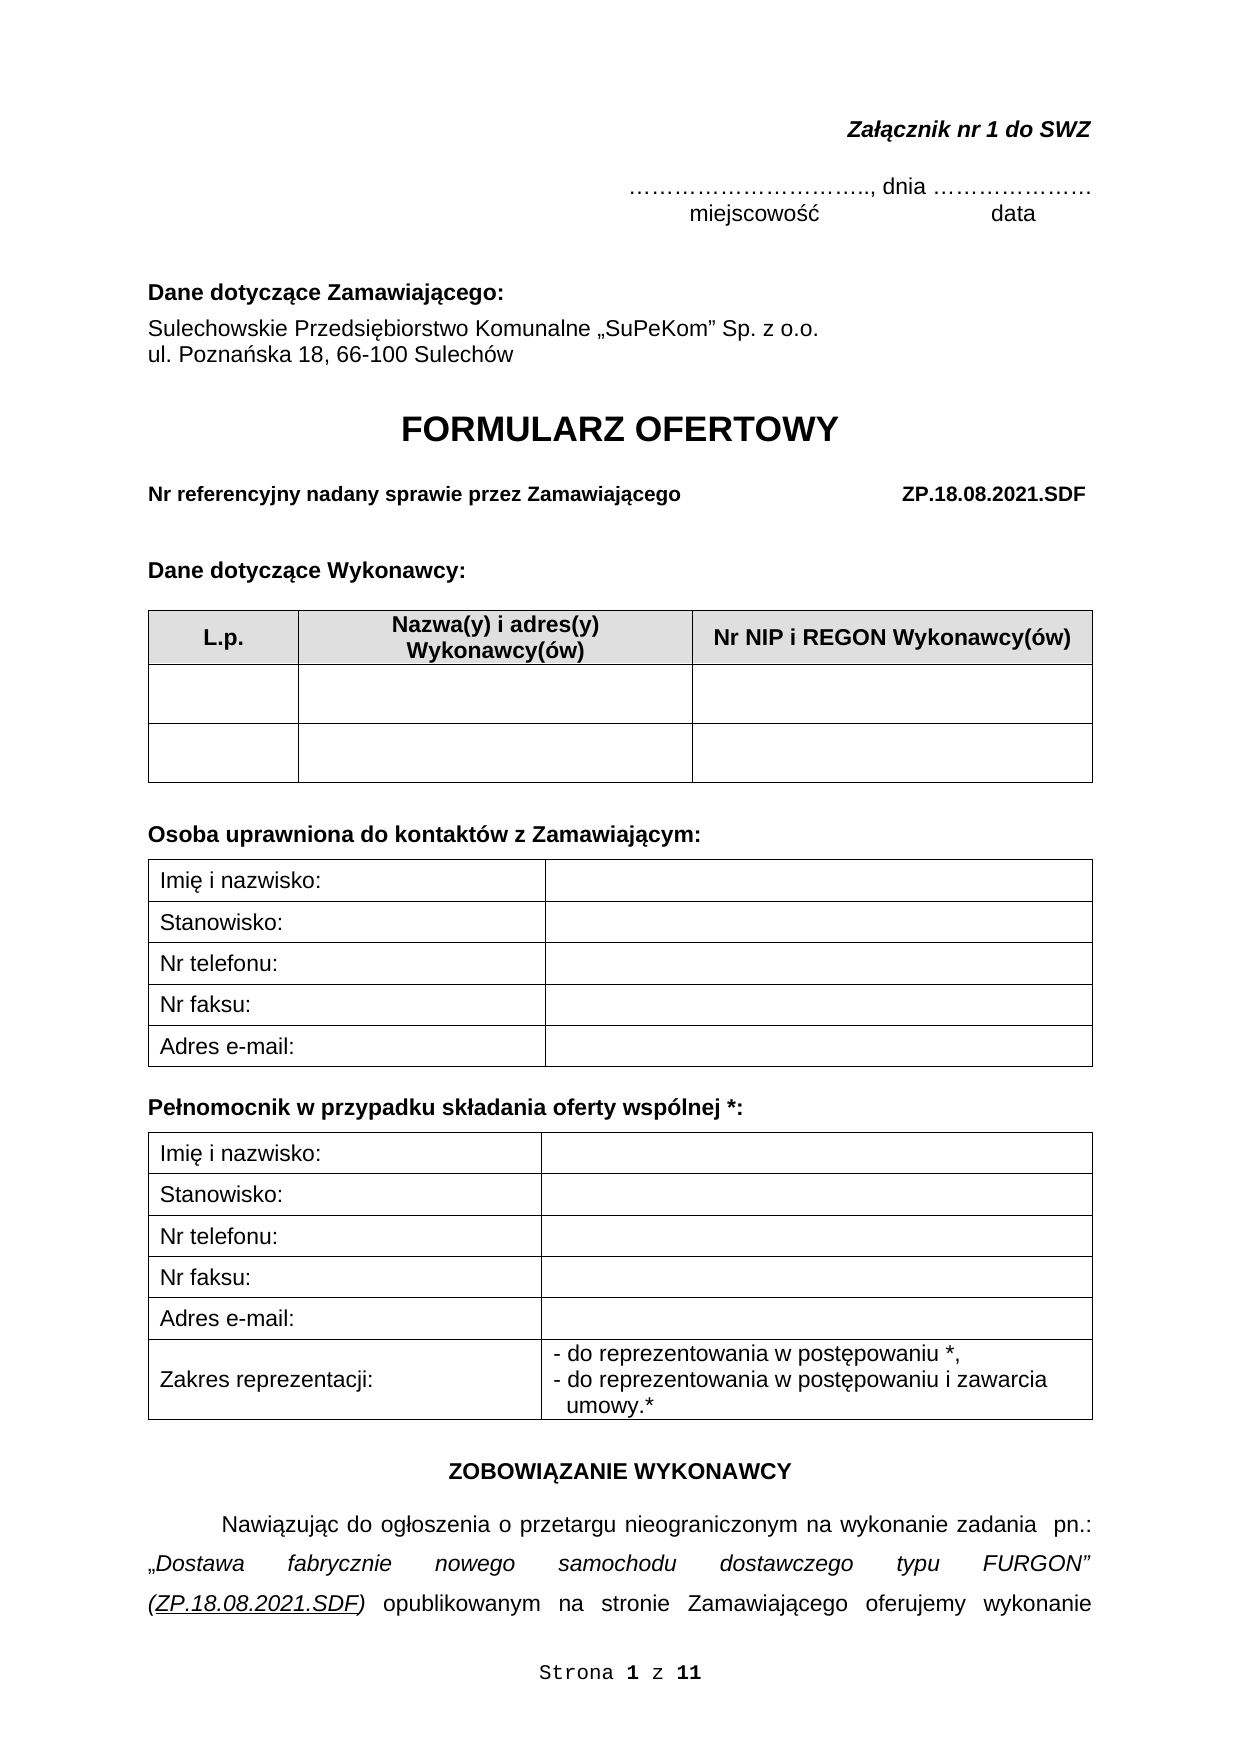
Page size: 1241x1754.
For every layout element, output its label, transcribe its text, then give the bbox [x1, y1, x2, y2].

text Załącznik nr 1 do SWZ [148, 116, 1092, 142]
table_cell Stanowisko: [149, 1174, 541, 1214]
table_cell - do reprezentowania w postępowaniu *, - do reprezentowania w postępowaniu i zawarcia umowy.* [542, 1340, 1092, 1419]
table_cell Adres e-mail: [149, 1026, 545, 1066]
table_cell Nr telefonu: [149, 1216, 541, 1256]
text Dane dotyczące Zamawiającego: [148, 278, 1092, 305]
table_header Imię i nazwisko: [149, 1133, 541, 1173]
text miejscowość data [148, 199, 1092, 226]
table_cell [149, 724, 298, 782]
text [148, 1511, 1092, 1616]
table_header Nr NIP i REGON Wykonawcy(ów) [693, 611, 1092, 663]
text Pełnomocnik w przypadku składania oferty wspólnej *: [148, 1093, 1092, 1120]
text Dane dotyczące Wykonawcy: [148, 557, 1092, 583]
table_cell [542, 1174, 1092, 1214]
text ZOBOWIĄZANIE WYKONAWCY [148, 1458, 1092, 1484]
table_cell Nr telefonu: [149, 943, 545, 983]
table_header [546, 860, 1092, 901]
table_header Nr referencyjny nadany sprawie przez Zamawiającego [148, 482, 830, 519]
table_header Nazwa(y) i adres(y) Wykonawcy(ów) [299, 611, 692, 663]
table_cell [693, 665, 1092, 723]
table_header L.p. [149, 611, 298, 663]
text Sulechowskie Przedsiębiorstwo Komunalne „SuPeKom” Sp. z o.o. [148, 314, 1092, 341]
table_header [542, 1133, 1092, 1173]
table_cell Zakres reprezentacji: [149, 1340, 541, 1419]
table_cell [542, 1298, 1092, 1339]
table_cell Stanowisko: [149, 902, 545, 942]
table_cell Nr faksu: [149, 985, 545, 1025]
table_cell [546, 1026, 1092, 1066]
table_cell [299, 724, 692, 782]
table_cell [546, 943, 1092, 983]
text FORMULARZ OFERTOWY [148, 408, 1092, 449]
table_cell [546, 985, 1092, 1025]
table_header ZP.18.08.2021.SDF [830, 482, 1093, 519]
table_cell [542, 1216, 1092, 1256]
table_cell [542, 1257, 1092, 1297]
text Osoba uprawniona do kontaktów z Zamawiającym: [148, 821, 1092, 847]
table_cell Adres e-mail: [149, 1298, 541, 1339]
table_cell [693, 724, 1092, 782]
table_cell [149, 665, 298, 723]
table_cell [299, 665, 692, 723]
table_cell [546, 902, 1092, 942]
table_cell Nr faksu: [149, 1257, 541, 1297]
text ………………………….., dnia ………………… [148, 173, 1092, 199]
text ul. Poznańska 18, 66-100 Sulechów [148, 341, 1092, 367]
table_header Imię i nazwisko: [149, 860, 545, 901]
